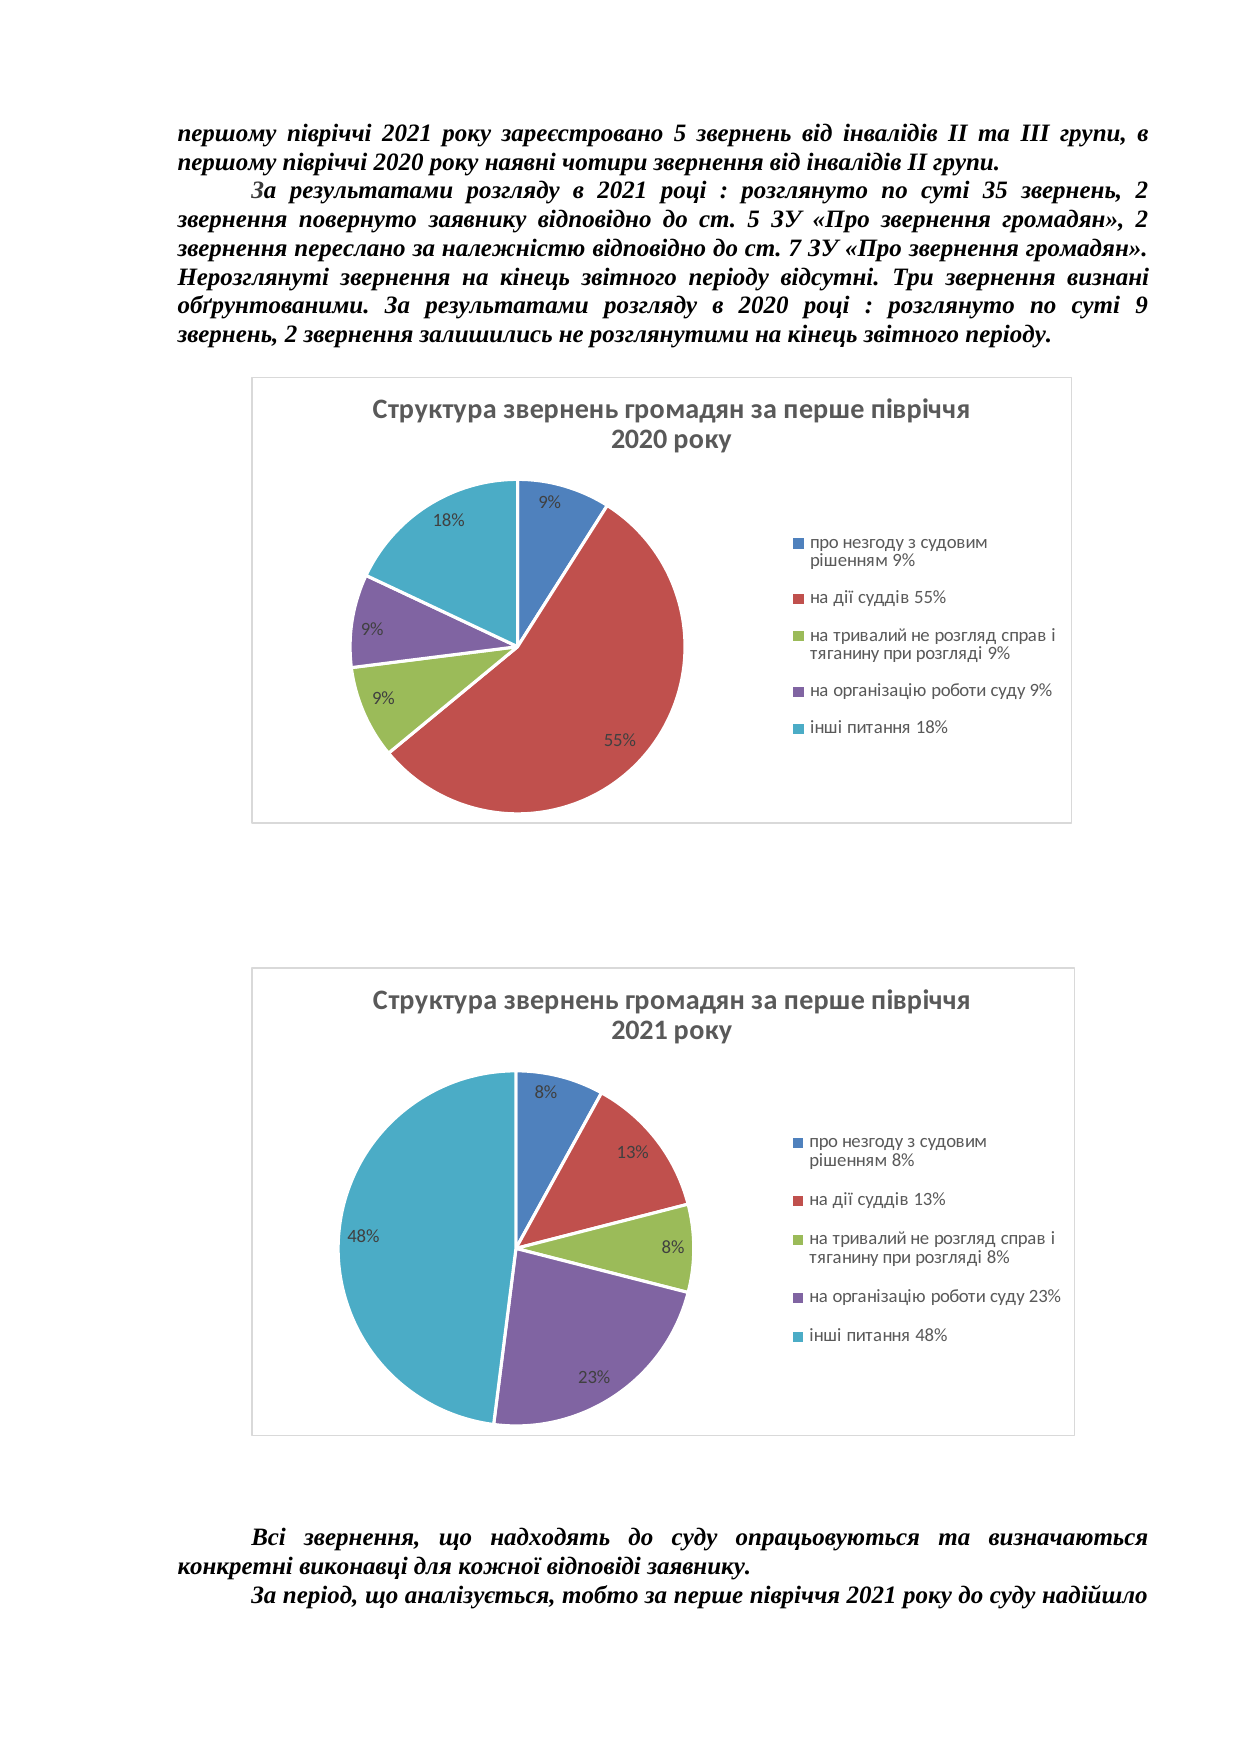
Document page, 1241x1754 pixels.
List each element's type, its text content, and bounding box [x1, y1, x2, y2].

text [177, 118, 1152, 176]
text За результатами розгляду в 2021 році : розглянуто по суті 35 звернень, 2 звернення повернуто заявнику відповідно до ст. 5 ЗУ «Про звернення громадян», 2 звернення переслано за належністю відповідно до ст. 7 ЗУ «Про звернення громадян». Нерозглянуті звернення на кінець звітного періоду відсутні. Три звернення визнані обґрунтованими. За результатами розгляду в 2020 році : розглянуто по суті 9 звернень, 2 звернення залишились не розглянутими на кінець звітного періоду. [177, 176, 1152, 348]
text Всі звернення, що надходять до суду опрацьовуються та визначаються конкретні виконавці для кожної відповіді заявнику. [177, 1522, 1152, 1580]
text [177, 1580, 1152, 1609]
